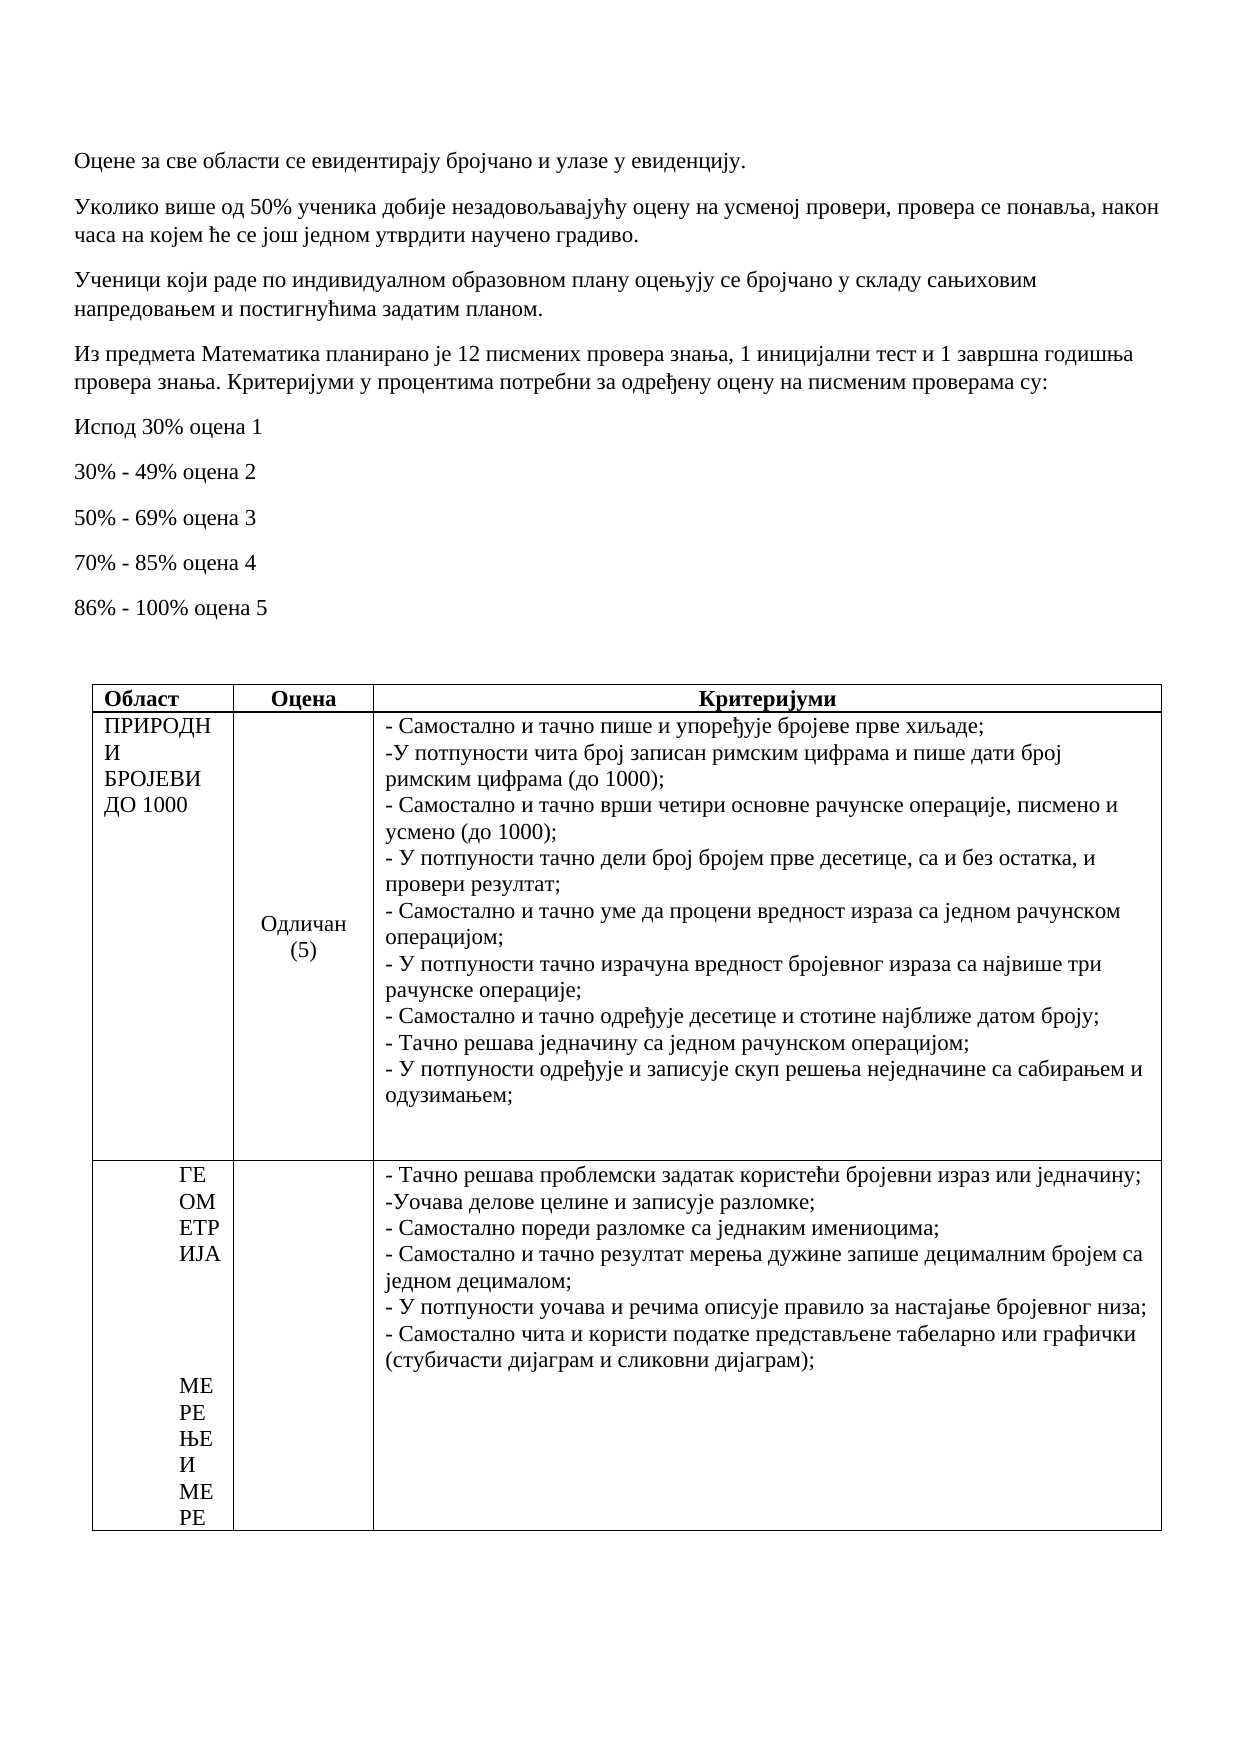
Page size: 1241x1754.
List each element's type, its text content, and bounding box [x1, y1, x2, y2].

table_cell ГЕОМЕТРИЈА МЕРЕЊЕ И МЕРЕ [93, 1161, 233, 1530]
text 50% - 69% оцена 3 [74, 503, 1181, 530]
text 86% - 100% оцена 5 [74, 594, 1181, 620]
table_cell [234, 1161, 373, 1530]
table_header Оцена [234, 685, 373, 711]
table_cell Одличан (5) [234, 713, 373, 1160]
text Оцене за све области се евидентирају бројчано и улазе у евиденцију. [74, 148, 1181, 174]
text Уколико више од 50% ученика добије незадовољавајућу оцену на усменој провери, провера се понавља, након часа на којем ће се још једном утврдити научено градиво. [74, 193, 1181, 247]
table_cell - Самостално и тачно пише и упоређује бројеве прве хиљаде; -У потпуности чита број записан римским цифрама и пише дати број римским цифрама (до 1000); - Самостално и тачно врши четири основне рачунске операције, писмено и усмено (до 1000); - У потпуности тачно дели број бројем прве десетице, са и без остатка, и провери резултат; - Самостално и тачно уме да процени вредност израза са једном рачунском операцијом; - У потпуности тачно израчуна вредност бројевног израза са највише три рачунске операције; - Самостално и тачно одређује десетице и стотине најближе датом броју; - Тачно решава једначину са једном рачунском операцијом; - У потпуности одређује и записује скуп решења неједначине са сабирањем и одузимањем; [374, 713, 1161, 1160]
table_header Област [93, 685, 233, 711]
text 70% - 85% оцена 4 [74, 549, 1181, 575]
text Испод 30% оцена 1 [74, 413, 1181, 440]
table_cell - Тачно решава проблемски задатак користећи бројевни израз или једначину; -Уочава делове целине и записује разломке; - Самостално пореди разломке са једнаким имениоцима; - Самостално и тачно резултат мерења дужине запише децималним бројем са једном децималом; - У потпуности уочава и речима описује правило за настајање бројевног низа; - Самостално чита и користи податке представљене табеларно или графички (стубичасти дијаграм и сликовни дијаграм); [374, 1161, 1161, 1530]
table_cell ПРИРОДНИ БРОЈЕВИ ДО 1000 [93, 713, 233, 1160]
text Ученици који раде по индивидуалном образовном плану оцењују се бројчано у складу сањиховим напредовањем и постигнућима задатим планом. [74, 266, 1181, 321]
text 30% - 49% оцена 2 [74, 458, 1181, 485]
text Из предмета Математика планирано је 12 писмених провера знања, 1 иницијални тест и 1 завршна годишња провера знања. Критеријуми у процентима потребни за одређену оцену на писменим проверама су: [74, 340, 1181, 394]
table_header Критеријуми [374, 685, 1161, 711]
